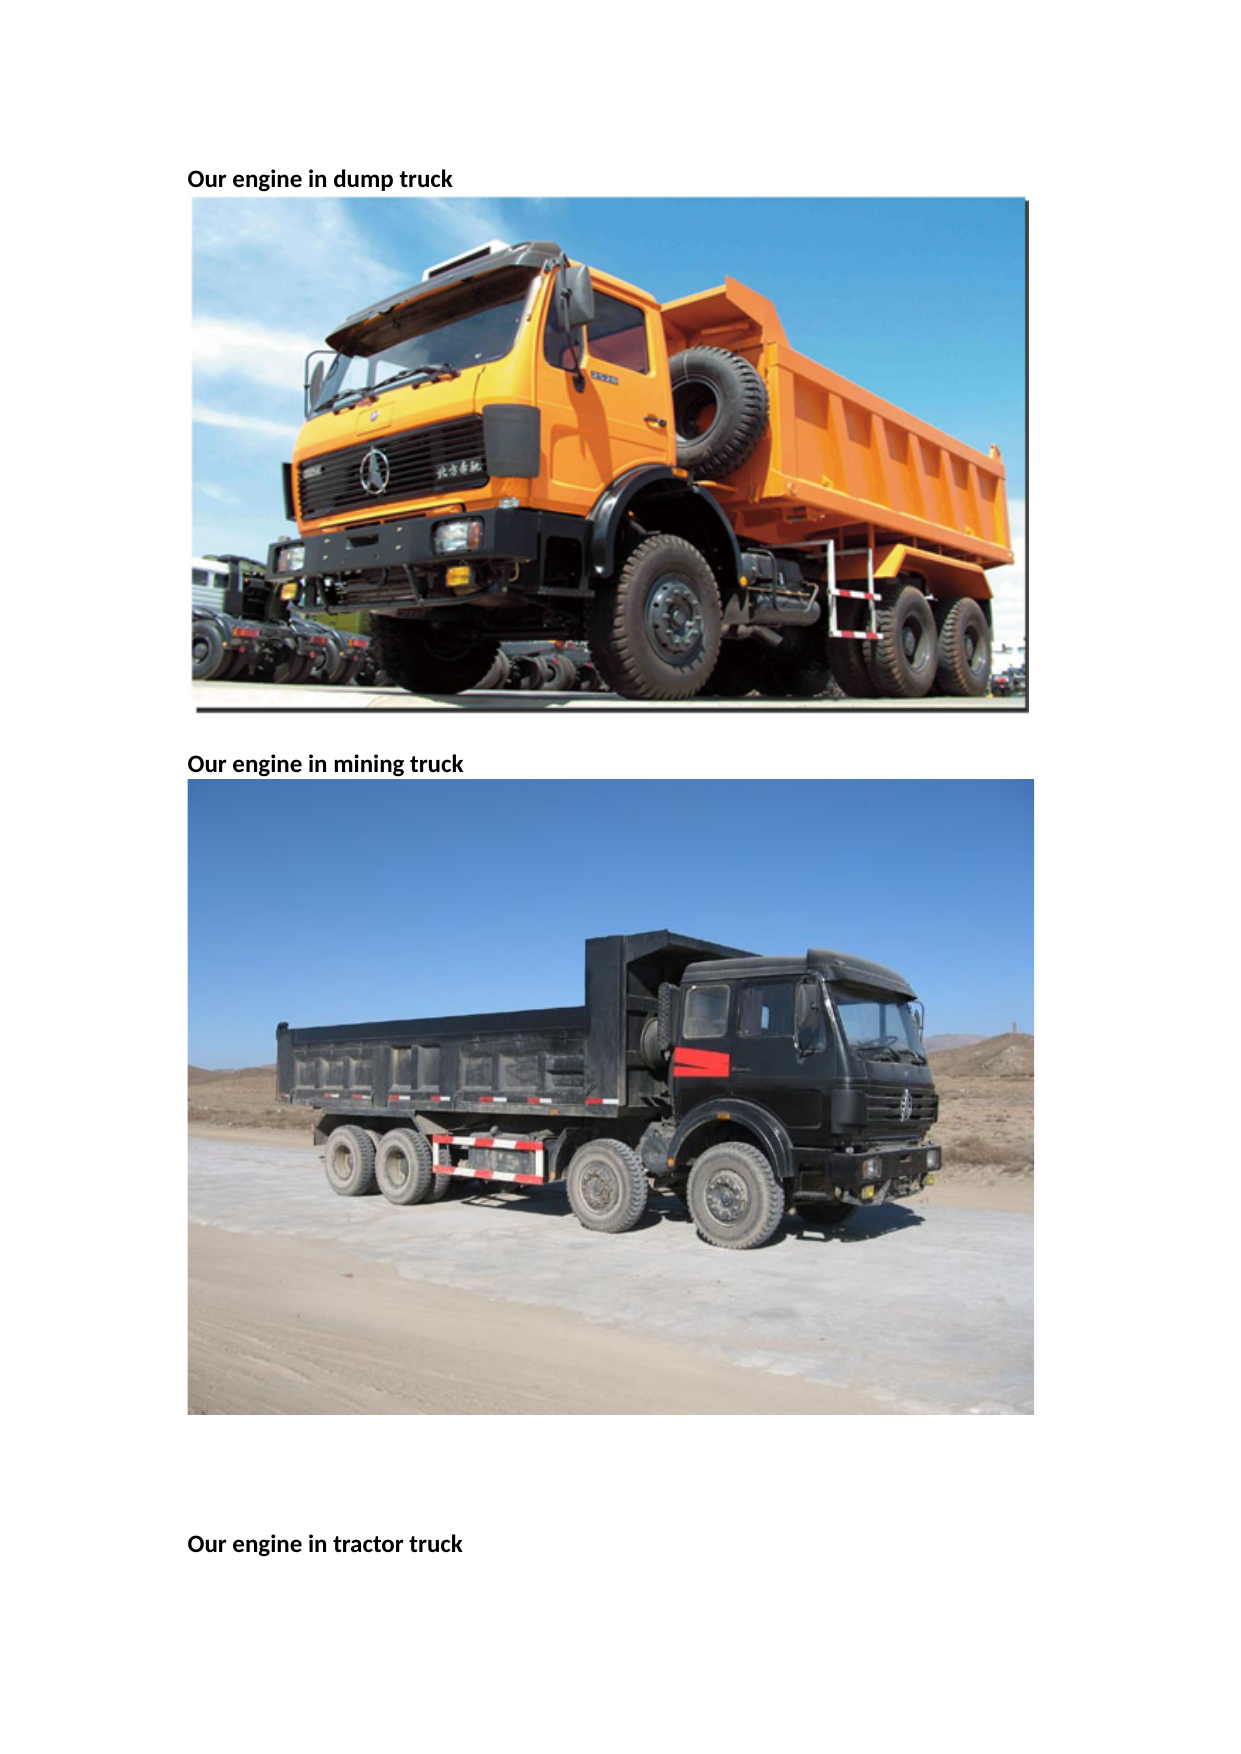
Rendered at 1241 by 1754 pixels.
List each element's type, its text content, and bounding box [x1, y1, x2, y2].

picture [187, 779, 1035, 1415]
text Our engine in dump truck [187, 162, 1053, 194]
text Our engine in mining truck [187, 747, 1053, 779]
picture [187, 194, 1029, 715]
text Our engine in tractor truck [187, 1527, 1053, 1559]
